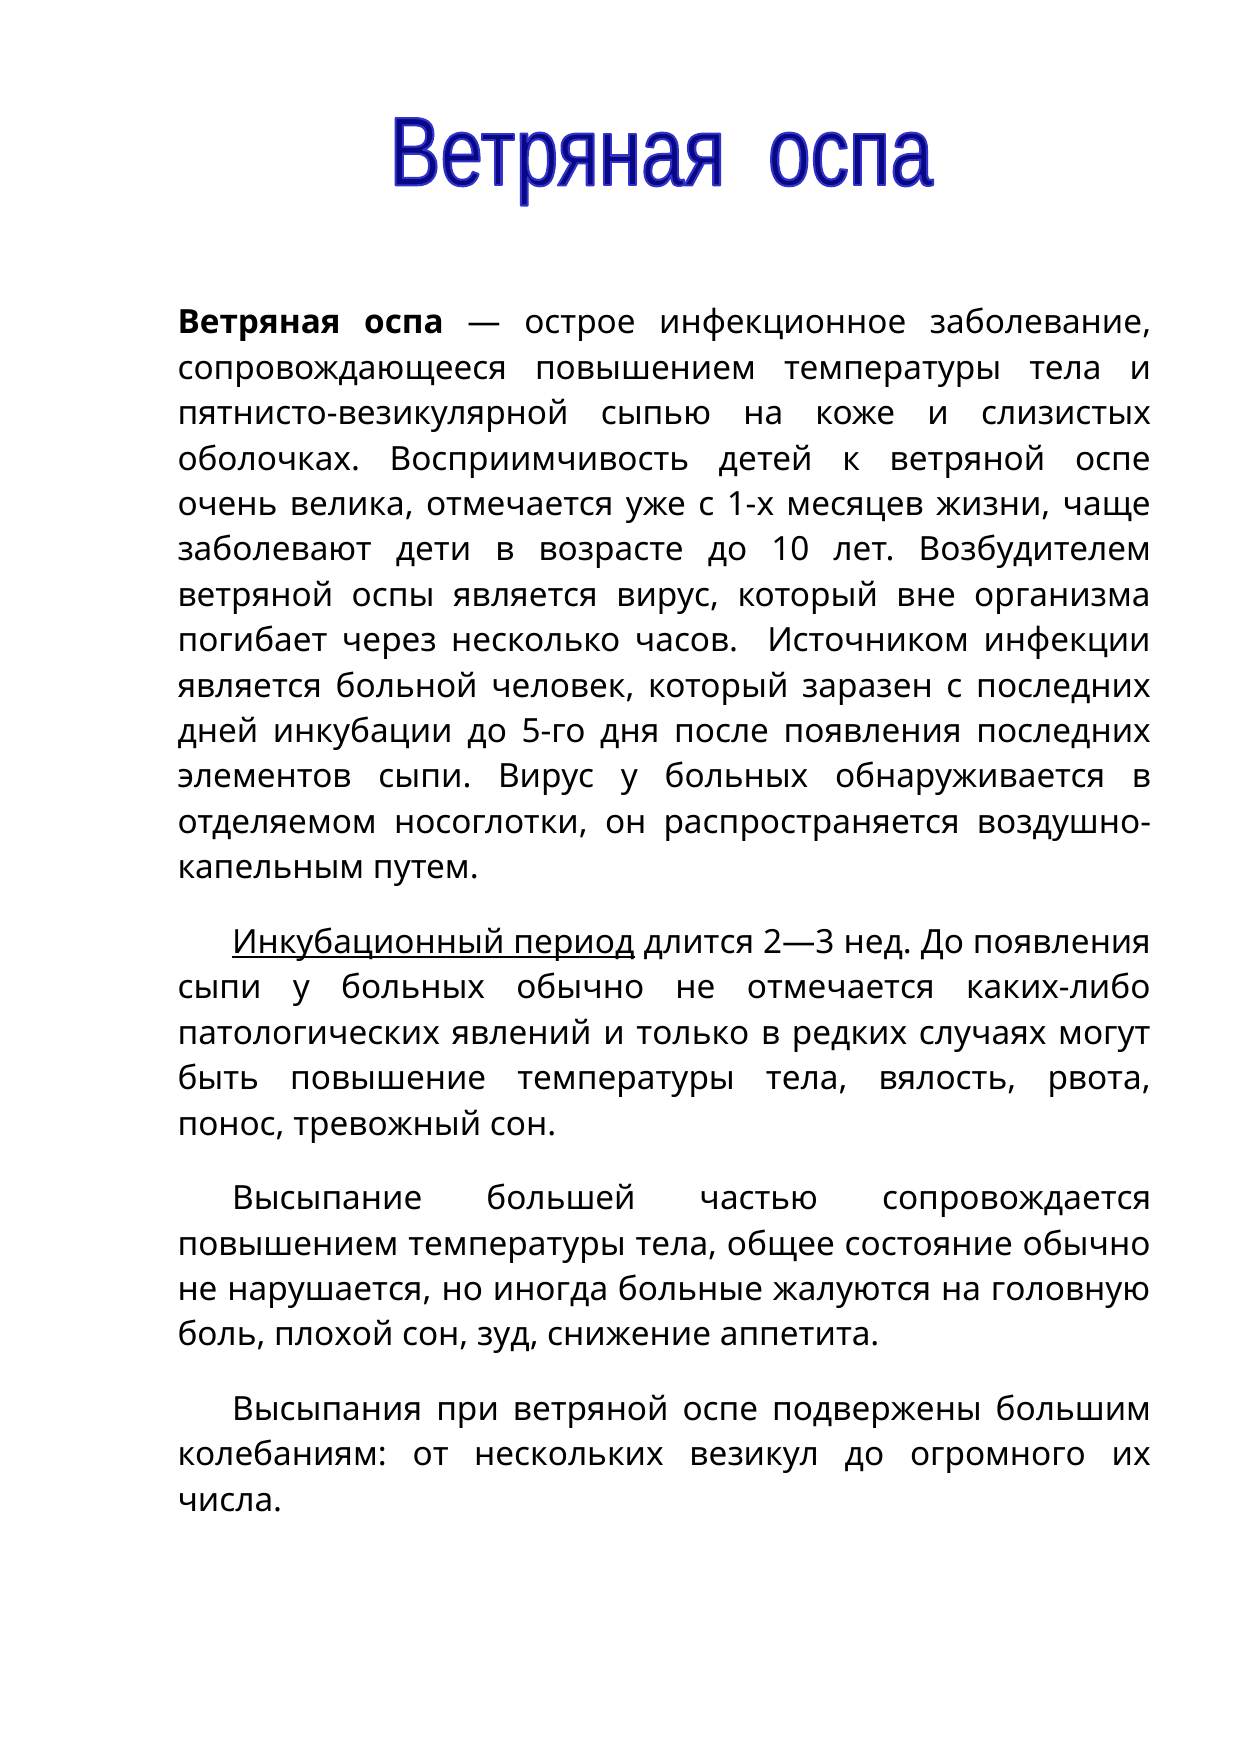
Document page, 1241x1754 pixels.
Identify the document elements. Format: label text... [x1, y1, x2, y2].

text Высыпание большей частью сопровождается повышением температуры тела, общее состояние обычно не нарушается, но иногда больные жалуются на головную боль, плохой сон, зуд, снижение аппетита. [177, 1174, 1152, 1356]
subtitle Ветряная оспа — острое инфекционное заболевание, сопровождающееся повышением температуры тела и пятнисто-везикулярной сыпью на коже и слизистых оболочках. Восприимчивость детей к ветряной оспе очень велика, отмечается уже с 1-х месяцев жизни, чаще заболевают дети в возрасте до 10 лет. Возбудителем ветряной оспы является вирус, который вне организма погибает через несколько часов. Источником инфекции является больной человек, который заразен с последних дней инкубации до 5-го дня после появления последних элементов сыпи. Вирус у больных обнаруживается в отделяемом носоглотки, он распространяется воздушно-капельным путем. [177, 298, 1152, 888]
text Инкубационный период длится 2—3 нед. До появления сыпи у больных обычно не отмечается каких-либо патологических явлений и только в редких случаях могут быть повышение температуры тела, вялость, рвота, понос, тревожный сон. [177, 918, 1152, 1145]
text Высыпания при ветряной оспе подвержены большим колебаниям: от нескольких везикул до огромного их числа. [177, 1385, 1152, 1521]
